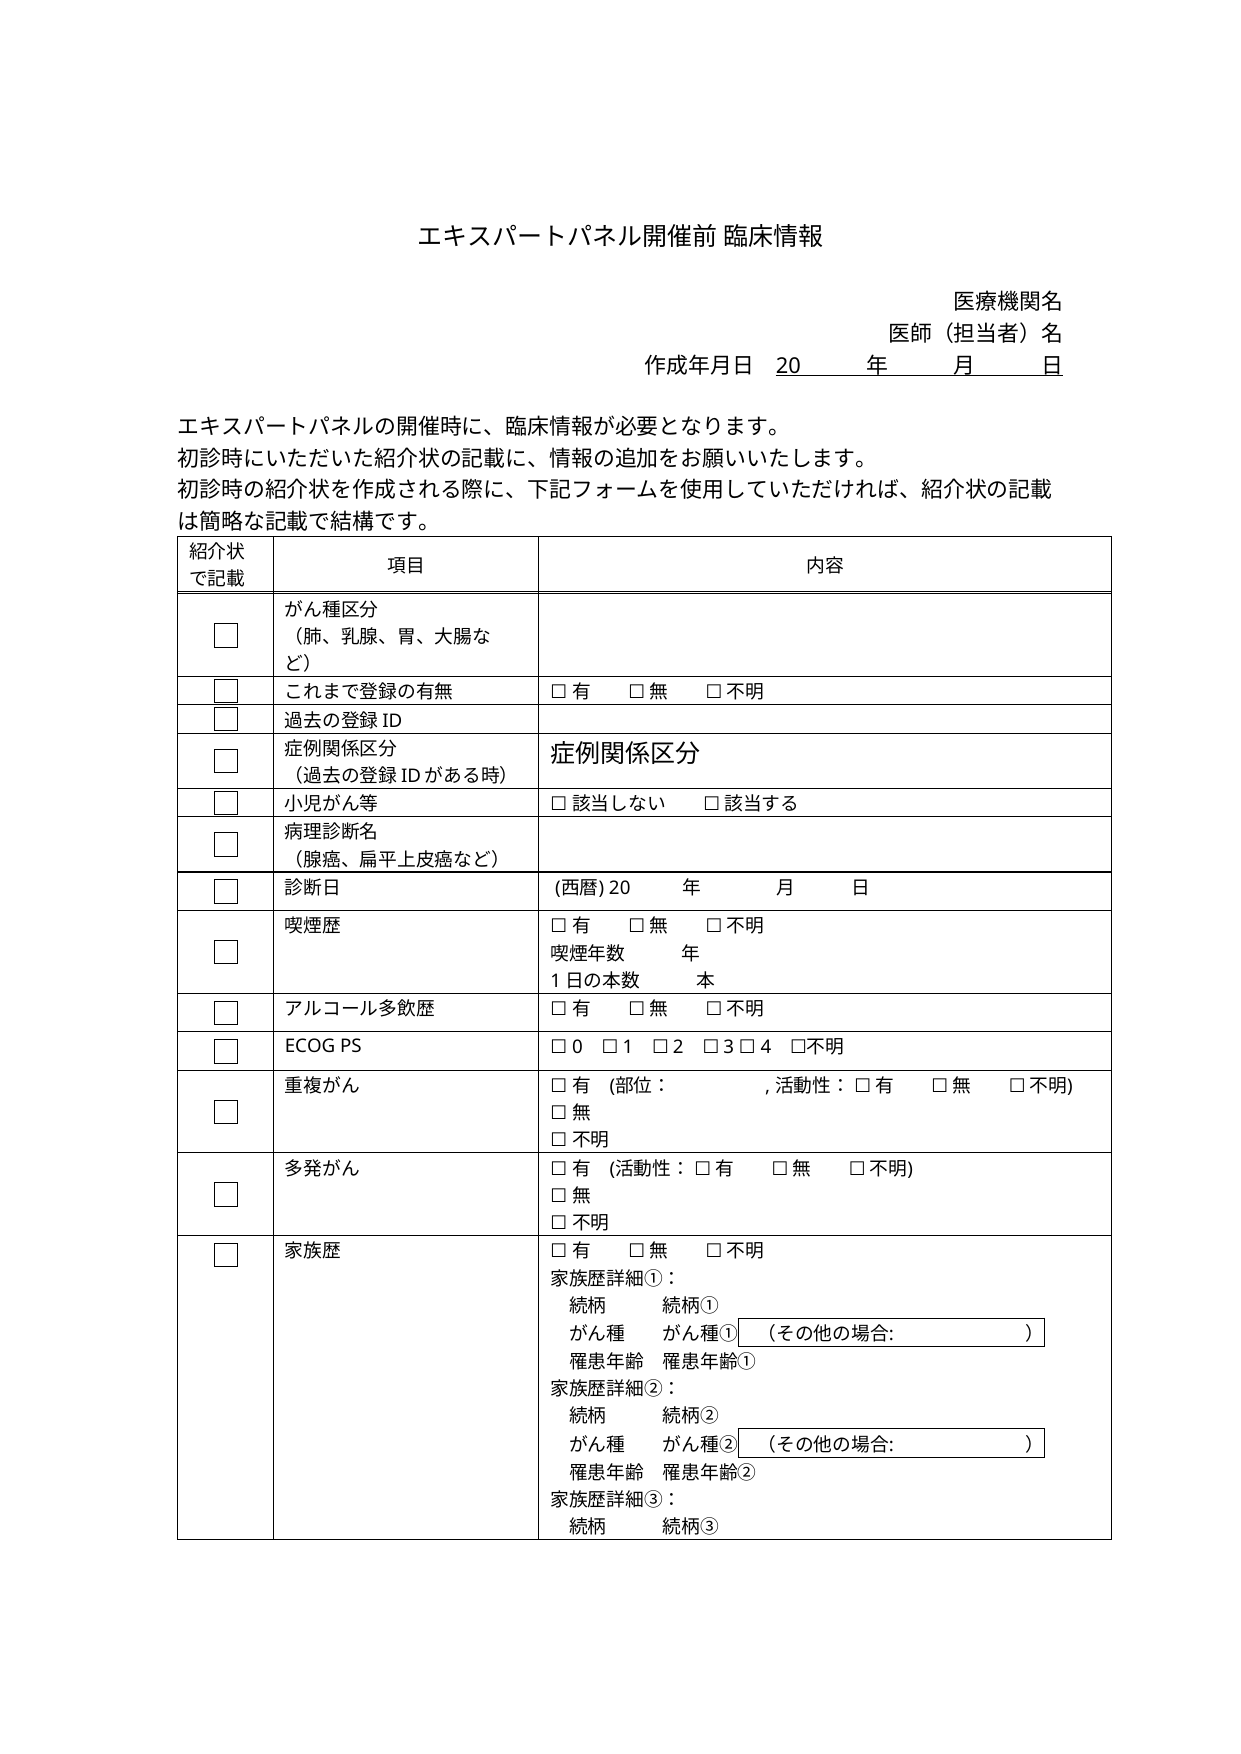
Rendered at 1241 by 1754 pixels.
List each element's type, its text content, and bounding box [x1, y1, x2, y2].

table_cell [178, 1032, 273, 1070]
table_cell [539, 1236, 1111, 1539]
table_header 内容 [539, 537, 1111, 591]
table_cell 有 (活動性： 有 無 不明) 無 不明 [539, 1153, 1111, 1235]
table_cell [178, 594, 273, 676]
table_cell [539, 817, 1111, 871]
table_cell [178, 911, 273, 993]
table_cell [178, 873, 273, 910]
text 医療機関名 [177, 284, 1063, 316]
table_cell [178, 705, 273, 732]
table_cell [539, 734, 1111, 788]
text 初診時にいただいた紹介状の記載に、情報の追加をお願いいたします。 [177, 441, 1063, 472]
table_cell [178, 1236, 273, 1539]
table_cell 喫煙歴 [274, 911, 538, 993]
table_cell 有 無 不明 喫煙年数 年 1日の本数 本 [539, 911, 1111, 993]
table_cell 症例関係区分 （過去の登録IDがある時） [274, 734, 538, 788]
table_cell がん種区分 （肺、乳腺、胃、大腸など） [274, 594, 538, 676]
table_header 紹介状で記載 [178, 537, 273, 591]
table_cell [178, 1071, 273, 1152]
table_cell [178, 789, 273, 816]
table_cell 小児がん等 [274, 789, 538, 816]
table_cell アルコール多飲歴 [274, 994, 538, 1031]
table_cell 多発がん [274, 1153, 538, 1235]
table_cell 有 無 不明 [539, 994, 1111, 1031]
table_cell [178, 994, 273, 1031]
text エキスパートパネル開催前 臨床情報 [177, 217, 1063, 253]
text 医師（担当者）名 [177, 316, 1063, 348]
table_cell [178, 1153, 273, 1235]
table_cell 重複がん [274, 1071, 538, 1152]
table_cell 過去の登録ID [274, 705, 538, 732]
table_cell 診断日 [274, 873, 538, 910]
text 作成年月日 20 年 月 日 [177, 348, 1063, 379]
table_cell [539, 594, 1111, 676]
table_cell 有 無 不明 [539, 677, 1111, 704]
table_cell 病理診断名 （腺癌、扁平上皮癌など） [274, 817, 538, 871]
table_cell [178, 677, 273, 704]
text エキスパートパネルの開催時に、臨床情報が必要となります。 [177, 409, 1063, 441]
table_cell 家族歴 [274, 1236, 538, 1539]
text 初診時の紹介状を作成される際に、下記フォームを使用していただければ、紹介状の記載は簡略な記載で結構です。 [177, 472, 1063, 536]
table_cell 0 1 2 3 4 不明 [539, 1032, 1111, 1070]
table_cell [178, 817, 273, 871]
table_cell 有 (部位： , 活動性： 有 無 不明) 無 不明 [539, 1071, 1111, 1152]
table_cell [178, 734, 273, 788]
table_cell (西暦) 20 年 月 日 [539, 873, 1111, 910]
table_cell [539, 705, 1111, 732]
table_header 項目 [274, 537, 538, 591]
table_cell これまで登録の有無 [274, 677, 538, 704]
table_cell ECOG PS [274, 1032, 538, 1070]
table_cell 該当しない 該当する [539, 789, 1111, 816]
